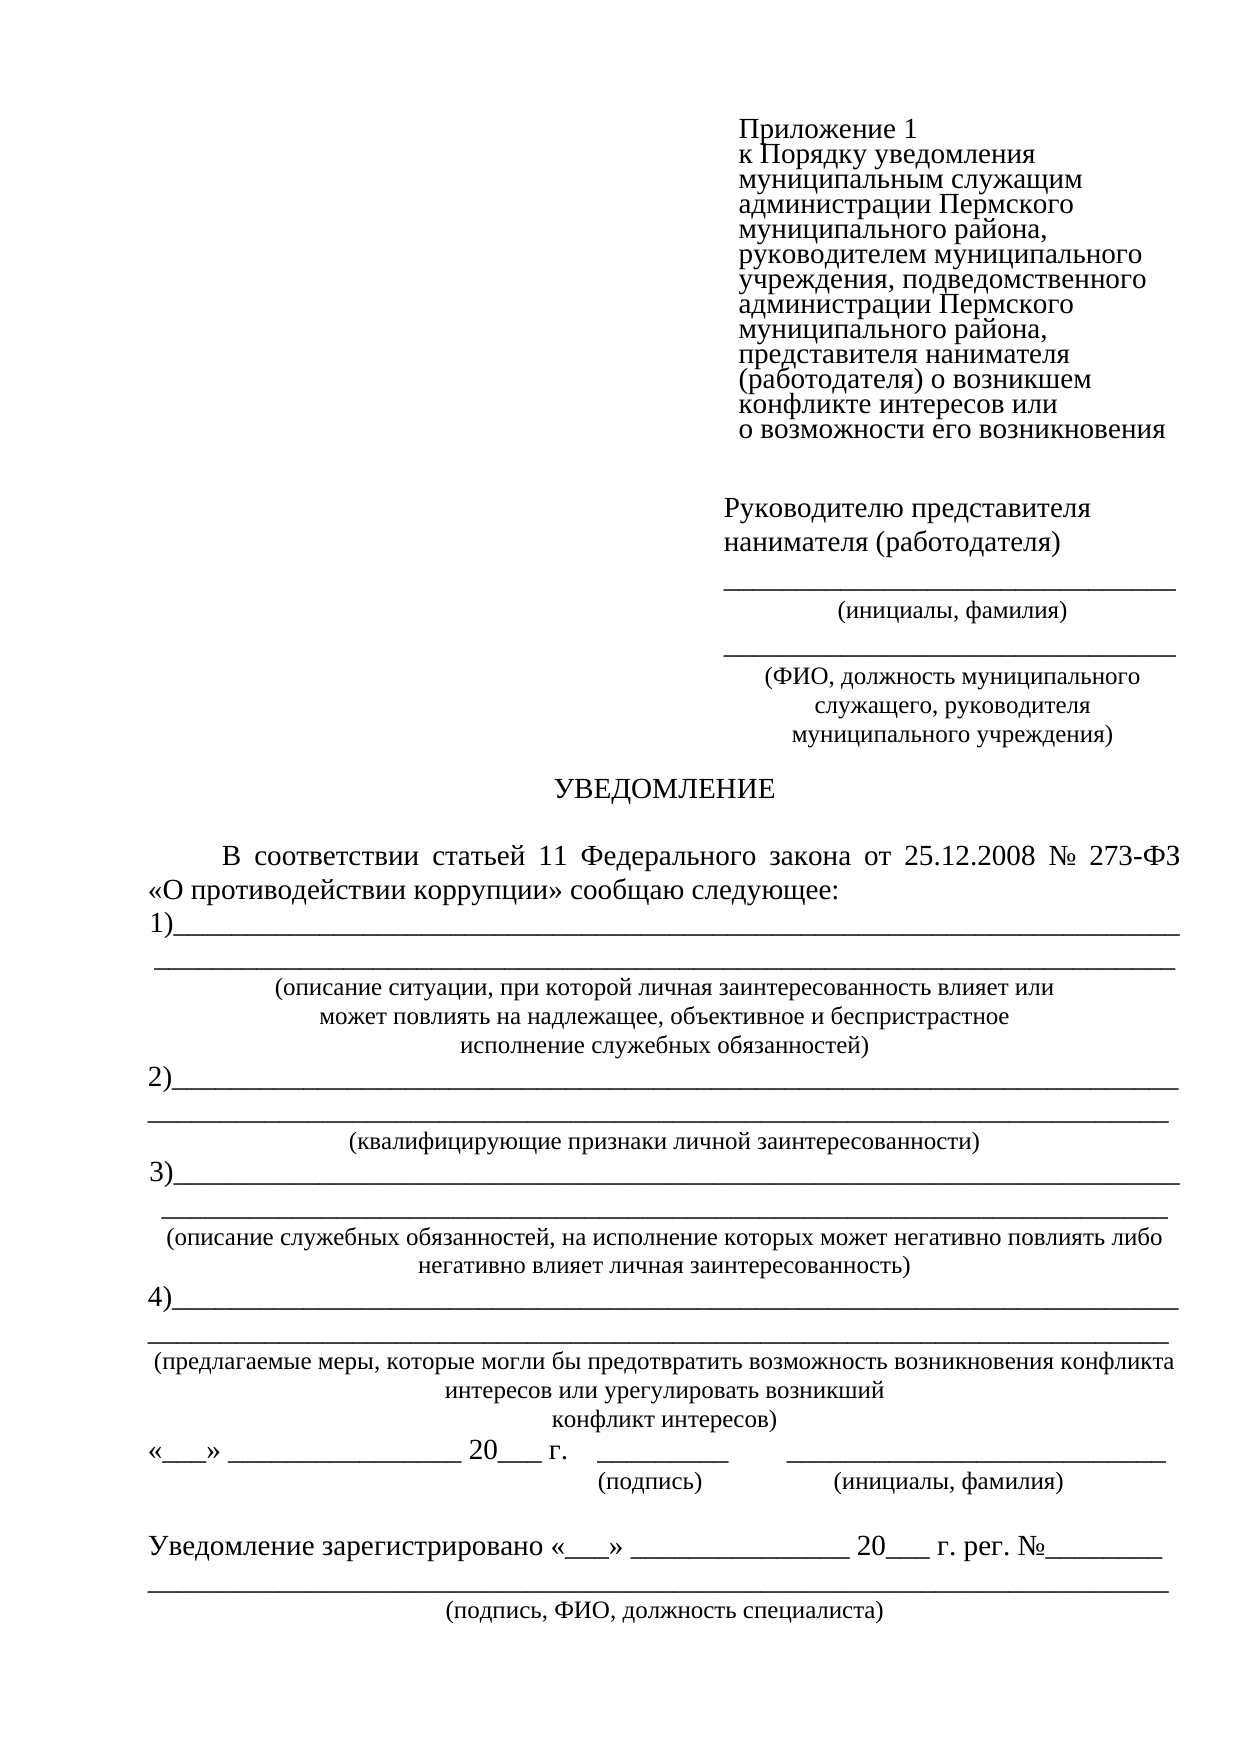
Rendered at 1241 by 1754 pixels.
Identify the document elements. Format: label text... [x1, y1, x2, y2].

text 3)__________________________________________________________________________________________________________________________________________ (описание служебных обязанностей, на исполнение которых может негативно повлиять либо негативно влияет личная заинтересованность) [148, 1154, 1181, 1279]
text представителя нанимателя [738, 343, 1181, 368]
text муниципального района, [738, 218, 1181, 243]
text (предлагаемые меры, которые могли бы предотвратить возможность возникновения конфликта интересов или урегулировать возникший [148, 1346, 1181, 1404]
text к Порядку уведомления [738, 143, 1181, 168]
text руководителем муниципального [738, 243, 1181, 268]
text Уведомление зарегистрировано «___» _______________ 20___ г. рег. №________ [148, 1528, 1181, 1562]
text исполнение служебных обязанностей) [148, 1030, 1181, 1059]
text В соответствии статьей 11 Федерального закона от 25.12.2008 № 273-ФЗ «О противодействии коррупции» сообщаю следующее: [148, 838, 1181, 905]
text (квалифицирующие признаки личной заинтересованности) [148, 1126, 1181, 1154]
text муниципального района, [738, 318, 1181, 343]
text администрации Пермского [738, 293, 1181, 318]
text муниципальным служащим [738, 168, 1181, 193]
text ______________________________________________________________________ [148, 1562, 1181, 1595]
text (подпись) (инициалы, фамилия) [148, 1466, 1181, 1495]
text 4)_____________________________________________________________________ ______________________________________________________________________ [148, 1279, 1181, 1346]
text _______________________________ [723, 624, 1181, 661]
text нанимателя (работодателя) [723, 524, 1181, 557]
text Руководителю представителя [723, 467, 1181, 524]
text учреждения, подведомственного [738, 268, 1181, 293]
text 2)_____________________________________________________________________ ______________________________________________________________________ [148, 1059, 1181, 1126]
text (подпись, ФИО, должность специалиста) [148, 1595, 1181, 1624]
text (работодателя) о возникшем [742, 368, 1181, 393]
text Приложение 1 [738, 118, 1181, 143]
text о возможности его возникновения [738, 418, 1181, 443]
text администрации Пермского [738, 193, 1181, 218]
text _______________________________ [723, 557, 1181, 595]
text конфликте интересов или [793, 393, 1181, 418]
text (инициалы, фамилия) [723, 595, 1181, 624]
text конфликт интересов) [148, 1404, 1181, 1432]
text может повлиять на надлежащее, объективное и беспристрастное [148, 1001, 1181, 1030]
text (ФИО, должность муниципального служащего, руководителя муниципального учреждения) [723, 661, 1181, 747]
text 1)___________________________________________________________________________________________________________________________________________ (описание ситуации, при которой личная заинтересованность влияет или [148, 905, 1181, 1001]
text УВЕДОМЛЕНИЕ [148, 771, 1181, 805]
text «___» ________________ 20___ г. _________ __________________________ [148, 1432, 1181, 1466]
